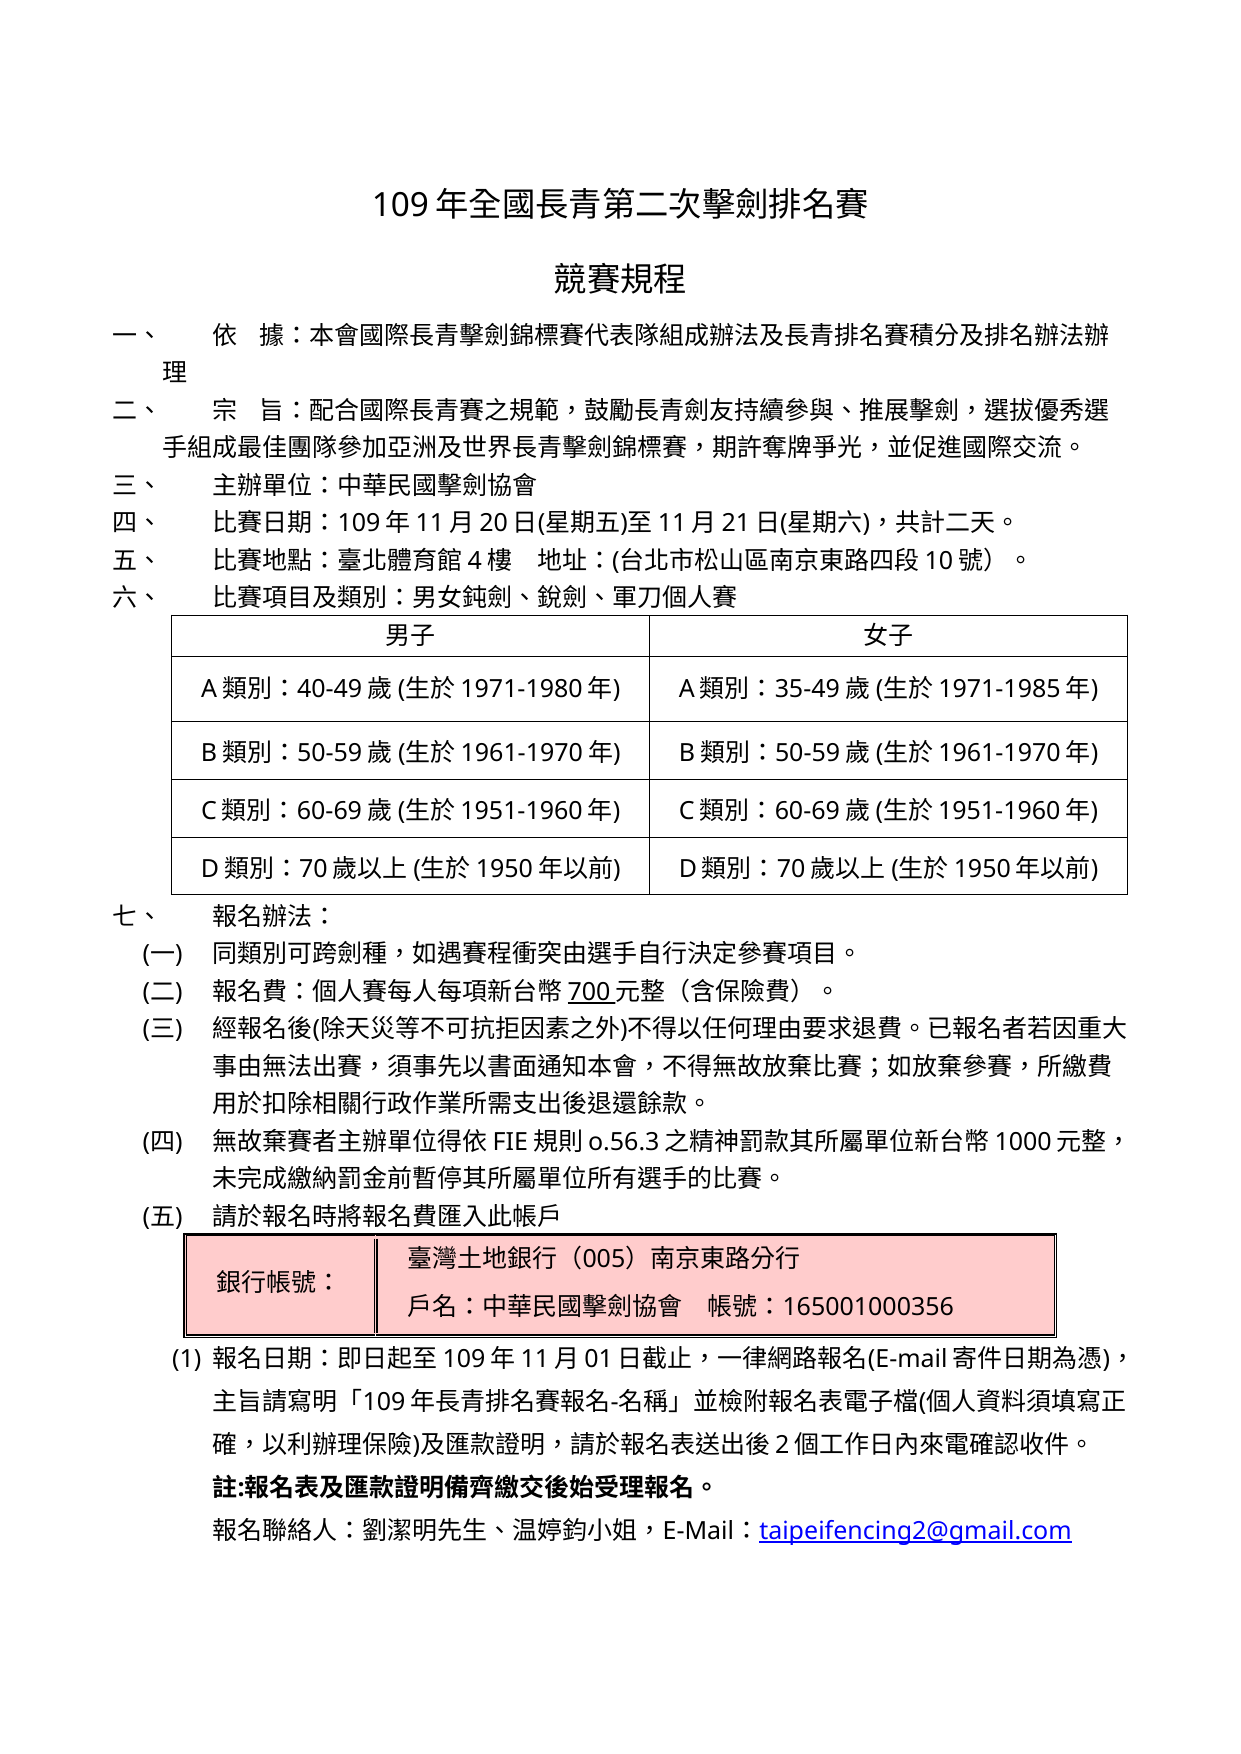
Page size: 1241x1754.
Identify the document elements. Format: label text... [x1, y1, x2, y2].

list 宗 旨：配合國際長青賽之規範，鼓勵長青劍友持續參與、推展擊劍，選拔優秀選手組成最佳團隊參加亞洲及世界長青擊劍錦標賽，期許奪牌爭光，並促進國際交流。 [112, 389, 1128, 464]
table_cell A類別：35-49歲 (生於1971-1985年) [650, 657, 1127, 721]
table_cell A類別：40-49歲 (生於1971-1980年) [172, 657, 649, 721]
list 報名日期：即日起至109年11月01日截止，一律網路報名(E-mail寄件日期為憑)，主旨請寫明「109年長青排名賽報名-名稱」並檢附報名表電子檔(個人資料須填寫正確，以利辦理保險)及匯款證明，請於報名表送出後2個工作日內來電確認收件。 [201, 1338, 1128, 1461]
list 報名費：個人賽每人每項新台幣700元整（含保險費）。 [162, 970, 1128, 1008]
list 報名聯絡人：劉潔明先生、温婷鈞小姐，E-Mail：taipeifencing2@gmail.com [212, 1510, 1128, 1547]
list 無故棄賽者主辦單位得依FIE規則o.56.3之精神罰款其所屬單位新台幣1000元整，未完成繳納罰金前暫停其所屬單位所有選手的比賽。 [162, 1120, 1128, 1195]
table_cell D類別：70歲以上 (生於1950年以前) [172, 838, 649, 894]
table_cell C類別：60-69歲 (生於1951-1960年) [650, 780, 1127, 837]
list 比賽日期：109年11月20日(星期五)至11月21日(星期六)，共計二天。 [112, 502, 1128, 539]
table_cell B類別：50-59歲 (生於1961-1970年) [172, 722, 649, 779]
table_cell B類別：50-59歲 (生於1961-1970年) [650, 722, 1127, 779]
table_header 臺灣土地銀行（005）南京東路分行 戶名：中華民國擊劍協會 帳號：165001000356 [376, 1236, 1054, 1334]
table_cell D類別：70歲以上 (生於1950年以前) [650, 838, 1127, 894]
list 依 據：本會國際長青擊劍錦標賽代表隊組成辦法及長青排名賽積分及排名辦法辦理 [112, 314, 1128, 389]
table_header 銀行帳號： [187, 1235, 376, 1334]
list 主辦單位：中華民國擊劍協會 [112, 464, 1128, 502]
list 比賽地點：臺北體育館4樓 地址：(台北市松山區南京東路四段10號）。 [112, 539, 1128, 577]
table_header 男子 [172, 616, 649, 656]
text 109年全國長青第二次擊劍排名賽 [112, 164, 1128, 239]
list 比賽項目及類別：男女鈍劍、銳劍、軍刀個人賽 [112, 577, 1128, 614]
table_header 女子 [650, 616, 1127, 656]
list 請於報名時將報名費匯入此帳戶 [162, 1195, 1128, 1233]
list 經報名後(除天災等不可抗拒因素之外)不得以任何理由要求退費。已報名者若因重大事由無法出賽，須事先以書面通知本會，不得無故放棄比賽；如放棄參賽，所繳費用於扣除相關行政作業所需支出後退還餘款。 [162, 1008, 1128, 1120]
text 競賽規程 [112, 239, 1128, 314]
table_cell C類別：60-69歲 (生於1951-1960年) [172, 780, 649, 837]
list 同類別可跨劍種，如遇賽程衝突由選手自行決定參賽項目。 [162, 933, 1128, 970]
list 報名辦法： [112, 895, 1128, 933]
list 註:報名表及匯款證明備齊繳交後始受理報名。 [212, 1467, 1128, 1504]
